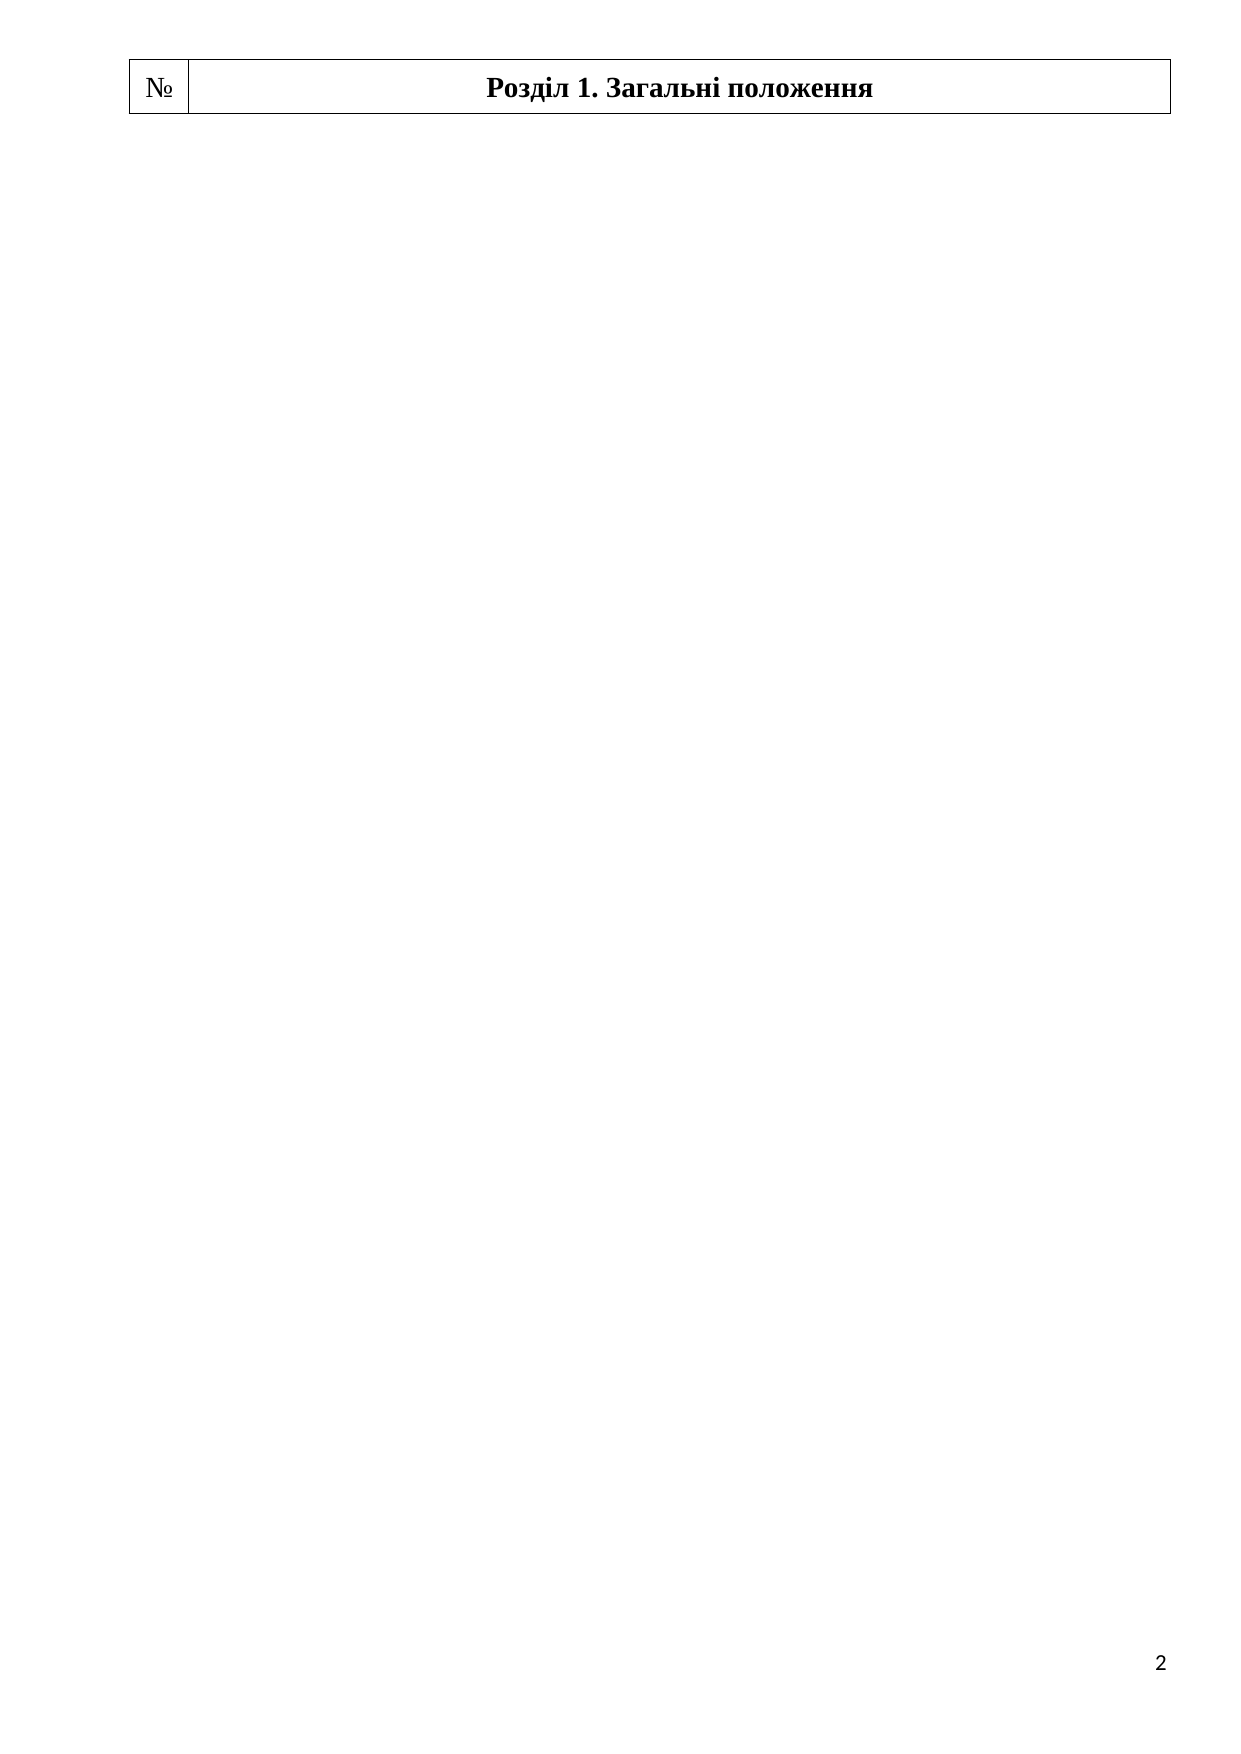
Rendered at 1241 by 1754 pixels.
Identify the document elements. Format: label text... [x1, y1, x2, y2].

table_header № [130, 60, 188, 113]
table_header Розділ 1. Загальні положення [189, 60, 1170, 113]
